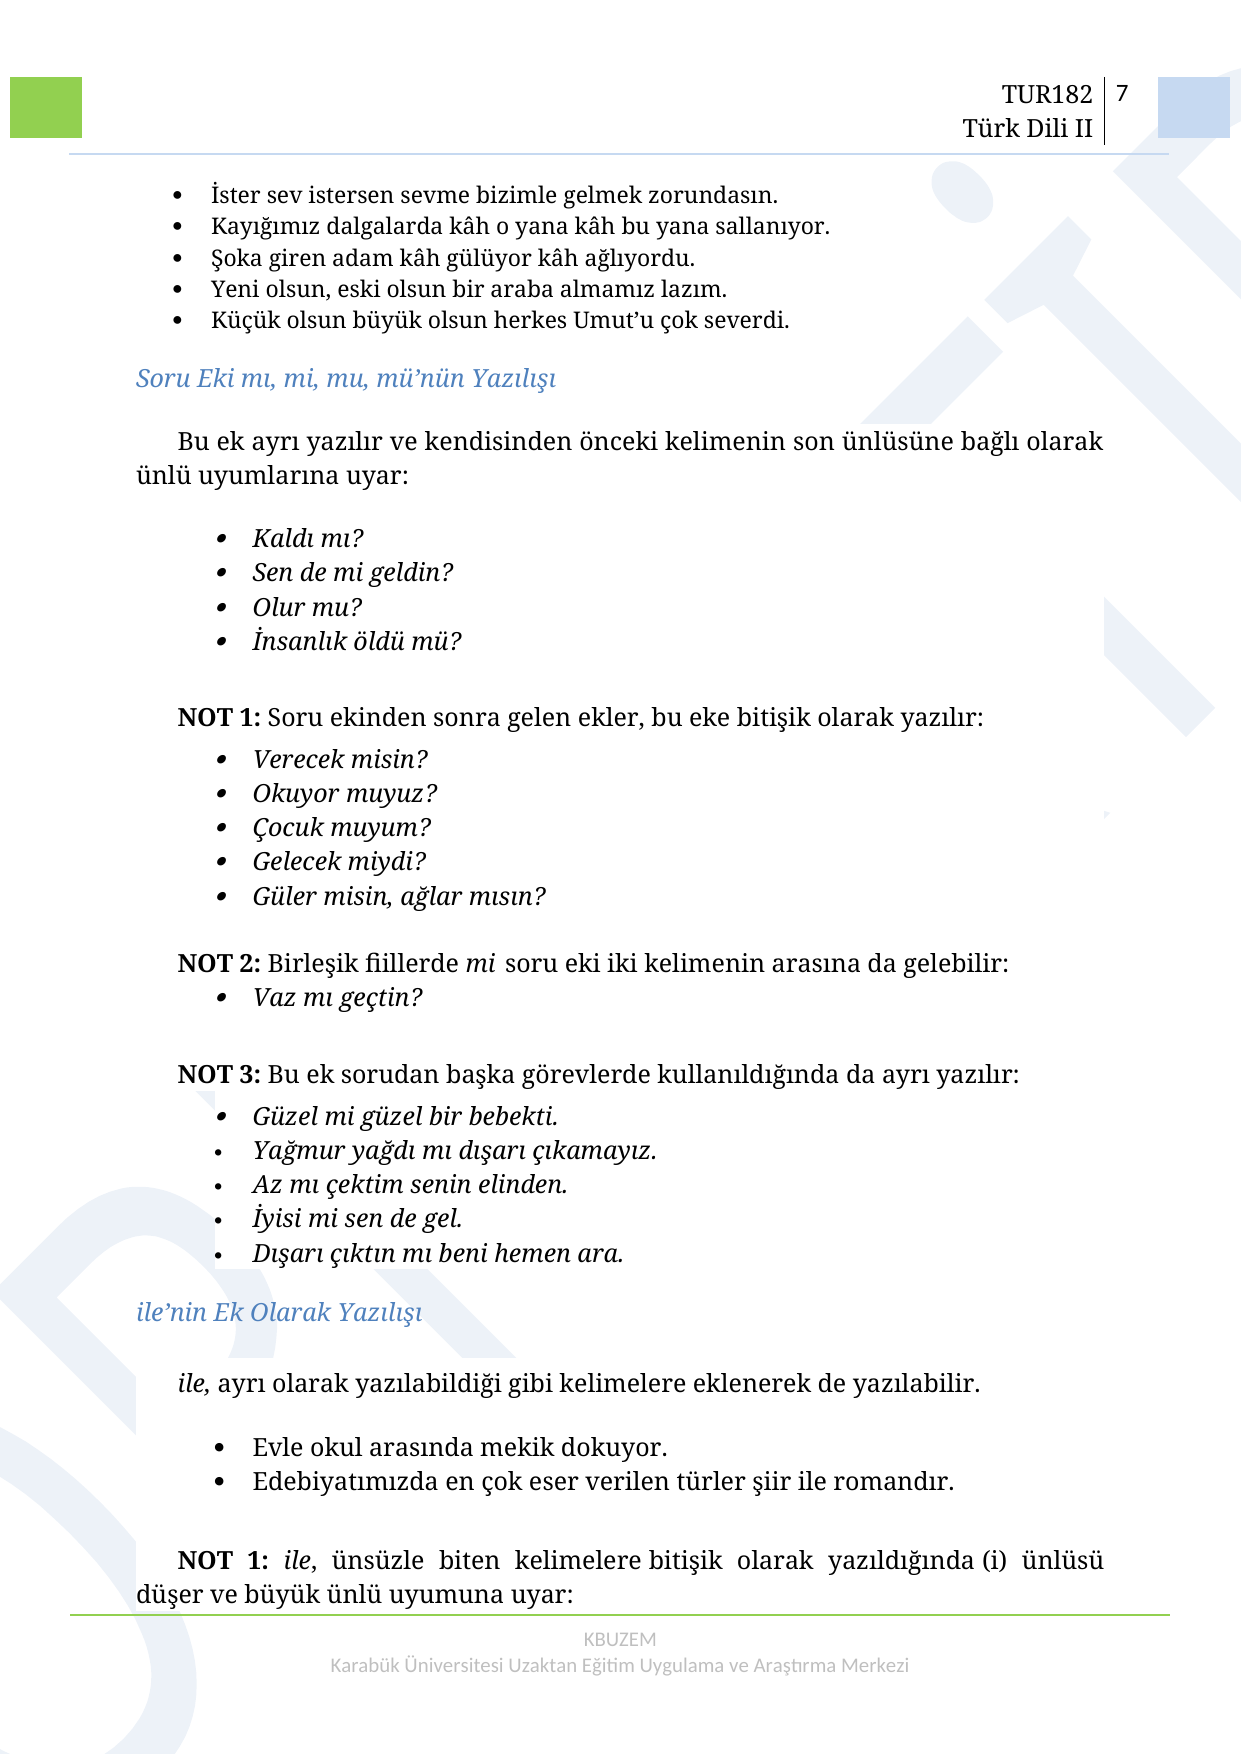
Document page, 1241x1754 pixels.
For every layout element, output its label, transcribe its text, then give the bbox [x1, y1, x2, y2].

list Güler misin, ağlar mısın? [215, 878, 1104, 912]
list Kaldı mı? [215, 521, 1104, 555]
text NOT 1: Soru ekinden sonra gelen ekler, bu eke bitişik olarak yazılır: [136, 699, 1104, 733]
text NOT 3: Bu ek sorudan başka görevlerde kullanıldığında da ayrı yazılır: [136, 1057, 1104, 1091]
text NOT 2: Birleşik fiillerde mi soru eki iki kelimenin arasına da gelebilir: [136, 946, 1104, 980]
list İster sev istersen sevme bizimle gelmek zorundasın. [173, 179, 1104, 210]
list İyisi mi sen de gel. [215, 1201, 1104, 1235]
list Kayığımız dalgalarda kâh o yana kâh bu yana sallanıyor. [173, 210, 1104, 241]
list Okuyor muyuz? [215, 776, 1104, 810]
list Verecek misin? [215, 742, 1104, 776]
text Bu ek ayrı yazılır ve kendisinden önceki kelimenin son ünlüsüne bağlı olarak ünlü uyumlarına uyar: [136, 424, 1104, 492]
list Az mı çektim senin elinden. [215, 1167, 1104, 1201]
list Yeni olsun, eski olsun bir araba almamız lazım. [173, 273, 1104, 304]
list Şoka giren adam kâh gülüyor kâh ağlıyordu. [173, 241, 1104, 273]
list Vaz mı geçtin? [215, 980, 1104, 1014]
list Küçük olsun büyük olsun herkes Umut’u çok severdi. [173, 304, 1104, 335]
list Çocuk muyum? [215, 810, 1104, 844]
list Güzel mi güzel bir bebekti. [215, 1099, 1104, 1133]
list Gelecek miydi? [215, 844, 1104, 878]
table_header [136, 1358, 1104, 1611]
list Dışarı çıktın mı beni hemen ara. [215, 1235, 1104, 1269]
list Olur mu? [215, 589, 1104, 623]
list İnsanlık öldü mü? [215, 623, 1104, 657]
subtitle Soru Eki mı, mi, mu, mü’nün Yazılışı [136, 360, 1104, 394]
list Yağmur yağdı mı dışarı çıkamayız. [215, 1133, 1104, 1167]
list Sen de mi geldin? [215, 555, 1104, 589]
subtitle ile’nin Ek Olarak Yazılışı [136, 1294, 1104, 1328]
